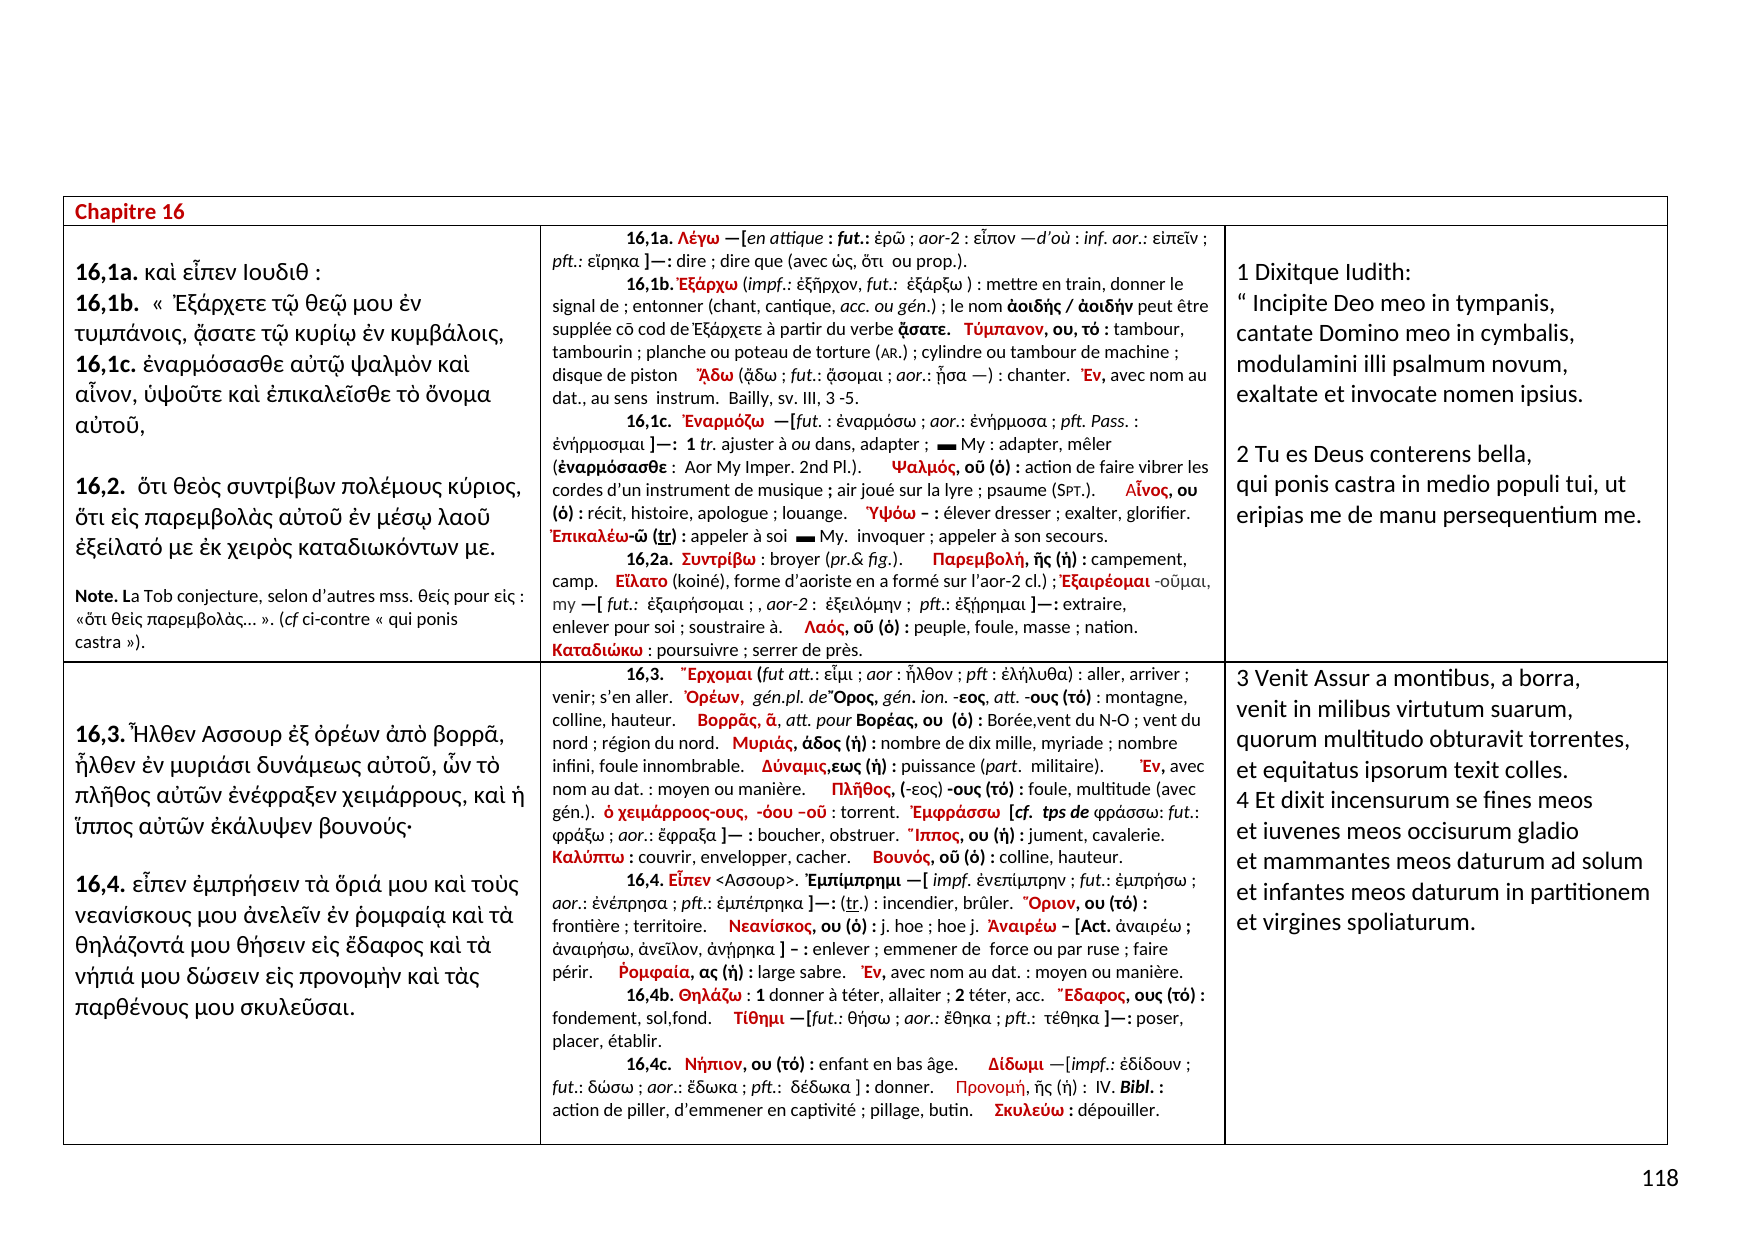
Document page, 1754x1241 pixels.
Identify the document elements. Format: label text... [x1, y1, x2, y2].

table_cell 16,3. Ἔρχομαι (fut att.: εἶμι ; aor : ἦλθον ; pft : ἐλήλυθα) : aller, arriver ; venir; s’en aller. Ὀρέων, gén.pl. de Ὄρος, gén. ion. -εος, att. -ους (τό) : montagne, colline, hauteur. Βορρᾶς, ᾶ, att. pour Βορέας, ου (ὁ) : Borée,vent du N-O ; vent du nord ; région du nord. Μυριάς, άδος (ἡ) : nombre de dix mille, myriade ; nombre infini, foule innombrable. Δύναμις,εως (ἡ) : puissance (part. militaire). Ἐν, avec nom au dat. : moyen ou manière. Πλῆθος, (-εος) -ους (τό) : foule, multitude (avec gén.). ὁ χειμάρροος-ους, -όου –οῦ : torrent. Ἐμφράσσω [cf. tps de φράσσω: fut.: φράξω ; aor.: ἔφραξα ]— : boucher, obstruer. Ἵππος, ου (ἡ) : jument, cavalerie. Καλύπτω : couvrir, envelopper, cacher. βουνός, οῦ (ὁ) : colline, hauteur. 16,4. εἶπεν <Ασσουρ>. Ἐμπίμπρημι —[ impf. ἐνεπίμπρην ; fut.: ἐμπρήσω ; aor.: ἐνέπρησα ; pft.: ἐμπέπρηκα ]—: (tr.) : incendier, brûler. Ὅριον, ου (τό) : frontière ; territoire. Νεανίσκος, ου (ὁ) : j. hoe ; hoe j. Ἀναιρέω – [Act. ἀναιρέω ; ἀναιρήσω, ἀνεῖλον, ἀνῄρηκα ] – : enlever ; emmener de force ou par ruse ; faire périr. Ῥομφαία, ας (ἡ) : large sabre. Ἐν, avec nom au dat. : moyen ou manière. 16,4b. θηλάζω : 1 donner à téter, allaiter ; 2 téter, acc. Ἔδαφος, ους (τό) : fondement, sol,fond. Τίθημι —[fut.: θήσω ; aor.: ἔθηκα ; pft.: τέθηκα ]—: poser, placer, établir. 16,4c. Νήπιον, ου (τό) : enfant en bas âge. Δίδωμι —[impf.: ἐδίδουν ; fut.: δώσω ; aor.: ἔδωκα ; pft.: δέδωκα ] : donner. προνομή, ῆς (ἡ) : IV. Bibl. : action de piller, d’emmener en captivité ; pillage, butin. Σκυλεύω : dépouiller. [541, 663, 1224, 1144]
table_header Chapitre 16 [64, 197, 1667, 225]
table_cell 16,1a. καὶ εἶπεν Ιουδιθ : 16,1b. « Ἐξάρχετε τῷ θεῷ μου ἐν τυμπάνοις, ᾄσατε τῷ κυρίῳ ἐν κυμβάλοις, 16,1c. ἐναρμόσασθε αὐτῷ ψαλμὸν καὶ αἶνον, ὑψοῦτε καὶ ἐπικαλεῖσθε τὸ ὄνομα αὐτοῦ, 16,2. ὅτι θεὸς συντρίβων πολέμους κύριος, ὅτι εἰς παρεμβολὰς αὐτοῦ ἐν μέσῳ λαοῦ ἐξείλατό με ἐκ χειρὸς καταδιωκόντων με. Note. La Tob conjecture, selon d’autres mss. θείς pour εἰς : «ὅτι θεἰς παρεμβολὰς… ». (cf ci-contre « qui ponis castra »). [64, 226, 540, 661]
table_cell 3 Venit Assur a montibus, a borra, venit in milibus virtutum suarum, quorum multitudo obturavit torrentes, et equitatus ipsorum texit colles. 4 Et dixit incensurum se fines meos et iuvenes meos occisurum gladio et mammantes meos daturum ad solum et infantes meos daturum in partitionem et virgines spoliaturum. [1226, 663, 1667, 1144]
table_cell 16,1a. λέγω —[en attique : fut.: ἐρῶ ; aor-2 : εἶπον —d’où : inf. aor.: εἰπεῖν ; pft.: εἴρηκα ]—: dire ; dire que (avec ὡς, ὅτι ou prop.). 16,1b. Ἐξάρχω (impf.: ἐξῆρχον, fut.: ἐξάρξω ) : mettre en train, donner le signal de ; entonner (chant, cantique, acc. ou gén.) ; le nom ἀοιδής / ἀοιδήν peut être supplée cō cod de Ἐξάρχετε à partir du verbe ᾄσατε. Τύμπανον, ου, τό : tambour, tambourin ; planche ou poteau de torture (ar.) ; cylindre ou tambour de machine ; disque de piston ᾌδω (ᾄδω ; fut.: ᾄσομαι ; aor.: ᾖσα —) : chanter. Ἐν, avec nom au dat., au sens instrum. Bailly, sv. III, 3 -5. 16,1c. Ἐναρμόζω —[fut. : ἐναρμόσω ; aor.: ἐνήρμοσα ; pft. Pass. : ἐνήρμοσμαι ]—: 1 tr. ajuster à ou dans, adapter ; ▬ My : adapter, mêler (ἐναρμόσασθε : Aor My Imper. 2nd Pl.). Ψαλμός, οῦ (ὁ) : action de faire vibrer les cordes d’un instrument de musique ; air joué sur la lyre ; psaume (Spt.). Αἶνος, ου (ὁ) : récit, histoire, apologue ; louange. Ὑψόω – : élever dresser ; exalter, glorifier. Ἐπικαλέω-ῶ (tr) : appeler à soi ▬ My. invoquer ; appeler à son secours. 16,2a. συντρίβω : broyer (pr.& fig.). Παρεμβολή, ῆς (ἡ) : campement, camp. εἴλατο (koiné), forme d’aoriste en a formé sur l’aor-2 cl.) ; Ἐξαιρέομαι -οῦμαι, my —[ fut.: ἐξαιρήσομαι ; , aor-2 : ἐξειλόμην ; pft.: ἐξῄρημαι ]—: extraire, enlever pour soi ; soustraire à. Λαός, οῦ (ὁ) : peuple, foule, masse ; nation. Καταδιώκω : poursuivre ; serrer de près. [541, 226, 1224, 661]
table_cell 1 Dixitque Iudith: “ Incipite Deo meo in tympanis, cantate Domino meo in cymbalis, modulamini illi psalmum novum, exaltate et invocate nomen ipsius. 2 Tu es Deus conterens bella, qui ponis castra in medio populi tui, ut eripias me de manu persequentium me. [1226, 226, 1667, 661]
table_cell 16,3. Ἦλθεν Ασσουρ ἐξ ὀρέων ἀπὸ βορρᾶ, ἦλθεν ἐν μυριάσι δυνάμεως αὐτοῦ, ὧν τὸ πλῆθος αὐτῶν ἐνέφραξεν χειμάρρους, καὶ ἡ ἵππος αὐτῶν ἐκάλυψεν βουνούς· 16,4. εἶπεν ἐμπρήσειν τὰ ὅριά μου καὶ τοὺς νεανίσκους μου ἀνελεῖν ἐν ῥομφαίᾳ καὶ τὰ θηλάζοντά μου θήσειν εἰς ἔδαφος καὶ τὰ νήπιά μου δώσειν εἰς προνομὴν καὶ τὰς παρθένους μου σκυλεῦσαι. [64, 663, 540, 1144]
